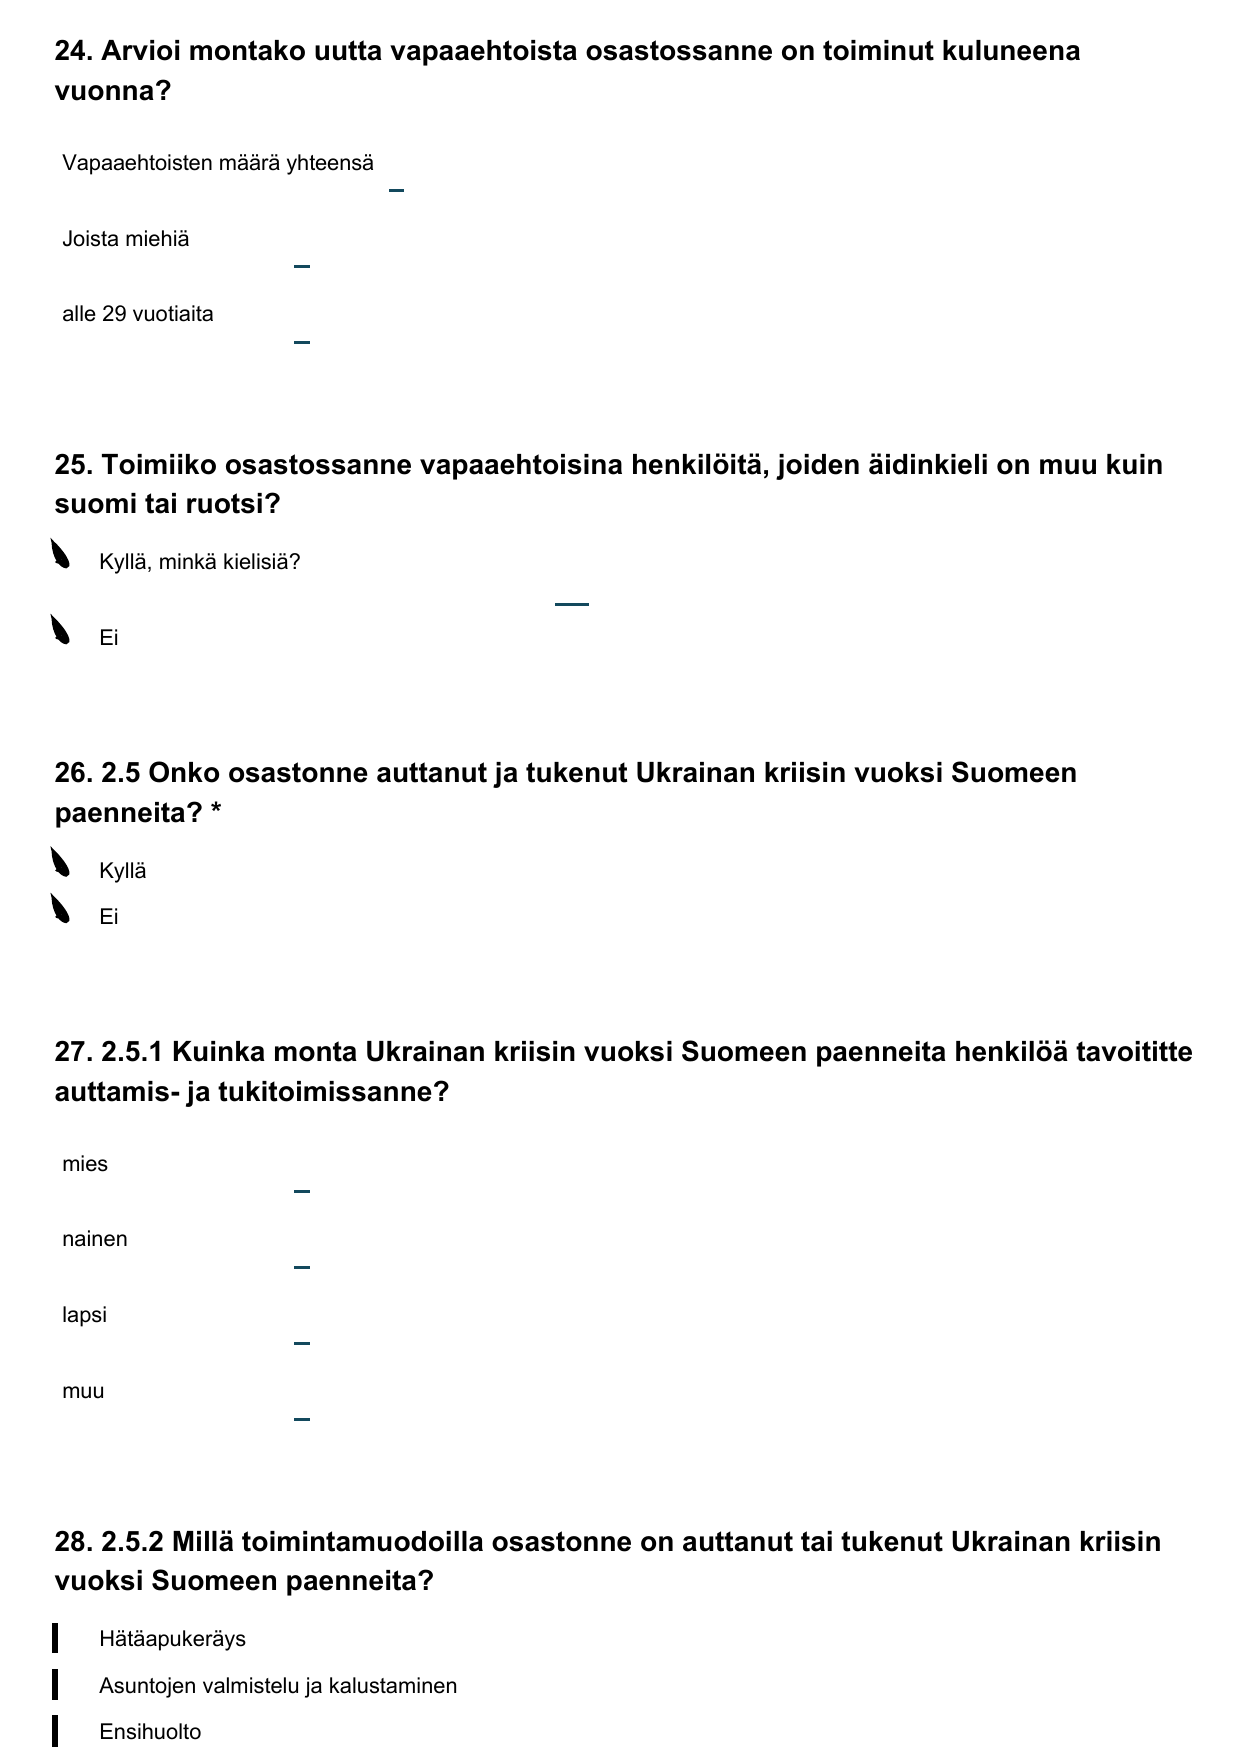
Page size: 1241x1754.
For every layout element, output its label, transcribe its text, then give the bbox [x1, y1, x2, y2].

text 24. Arvioi montako uutta vapaaehtoista osastossanne on toiminut kuluneenavuonna? [54, 29, 1240, 108]
text Ensihuolto [99, 1716, 1240, 1746]
text Asuntojen valmistelu ja kalustaminen [99, 1669, 1240, 1699]
text Ei [99, 622, 1240, 652]
text 28. 2.5.2 Millä toimintamuodoilla osastonne on auttanut tai tukenut Ukrainan kriisinvuoksi Suomeen paenneita? [54, 1520, 1240, 1599]
text alle 29 vuotiaita [62, 298, 1240, 328]
text Kyllä, minkä kielisiä? [99, 546, 1240, 576]
text 27. 2.5.1 Kuinka monta Ukrainan kriisin vuoksi Suomeen paenneita henkilöä tavoititteauttamis- ja tukitoimissanne? [54, 1030, 1240, 1109]
text Joista miehiä [62, 222, 1240, 252]
text lapsi [62, 1299, 1240, 1329]
text 26. 2.5 Onko osastonne auttanut ja tukenut Ukrainan kriisin vuoksi Suomeenpaenneita? * [54, 751, 1240, 830]
text nainen [62, 1223, 1240, 1253]
text muu [62, 1375, 1240, 1405]
text Vapaaehtoisten määrä yhteensä [62, 146, 1240, 176]
text Kyllä [99, 854, 1240, 884]
text Ei [99, 901, 1240, 931]
text mies [62, 1147, 1240, 1177]
text 25. Toimiiko osastossanne vapaaehtoisina henkilöitä, joiden äidinkieli on muu kuinsuomi tai ruotsi? [54, 443, 1240, 522]
text Hätäapukeräys [99, 1623, 1240, 1653]
